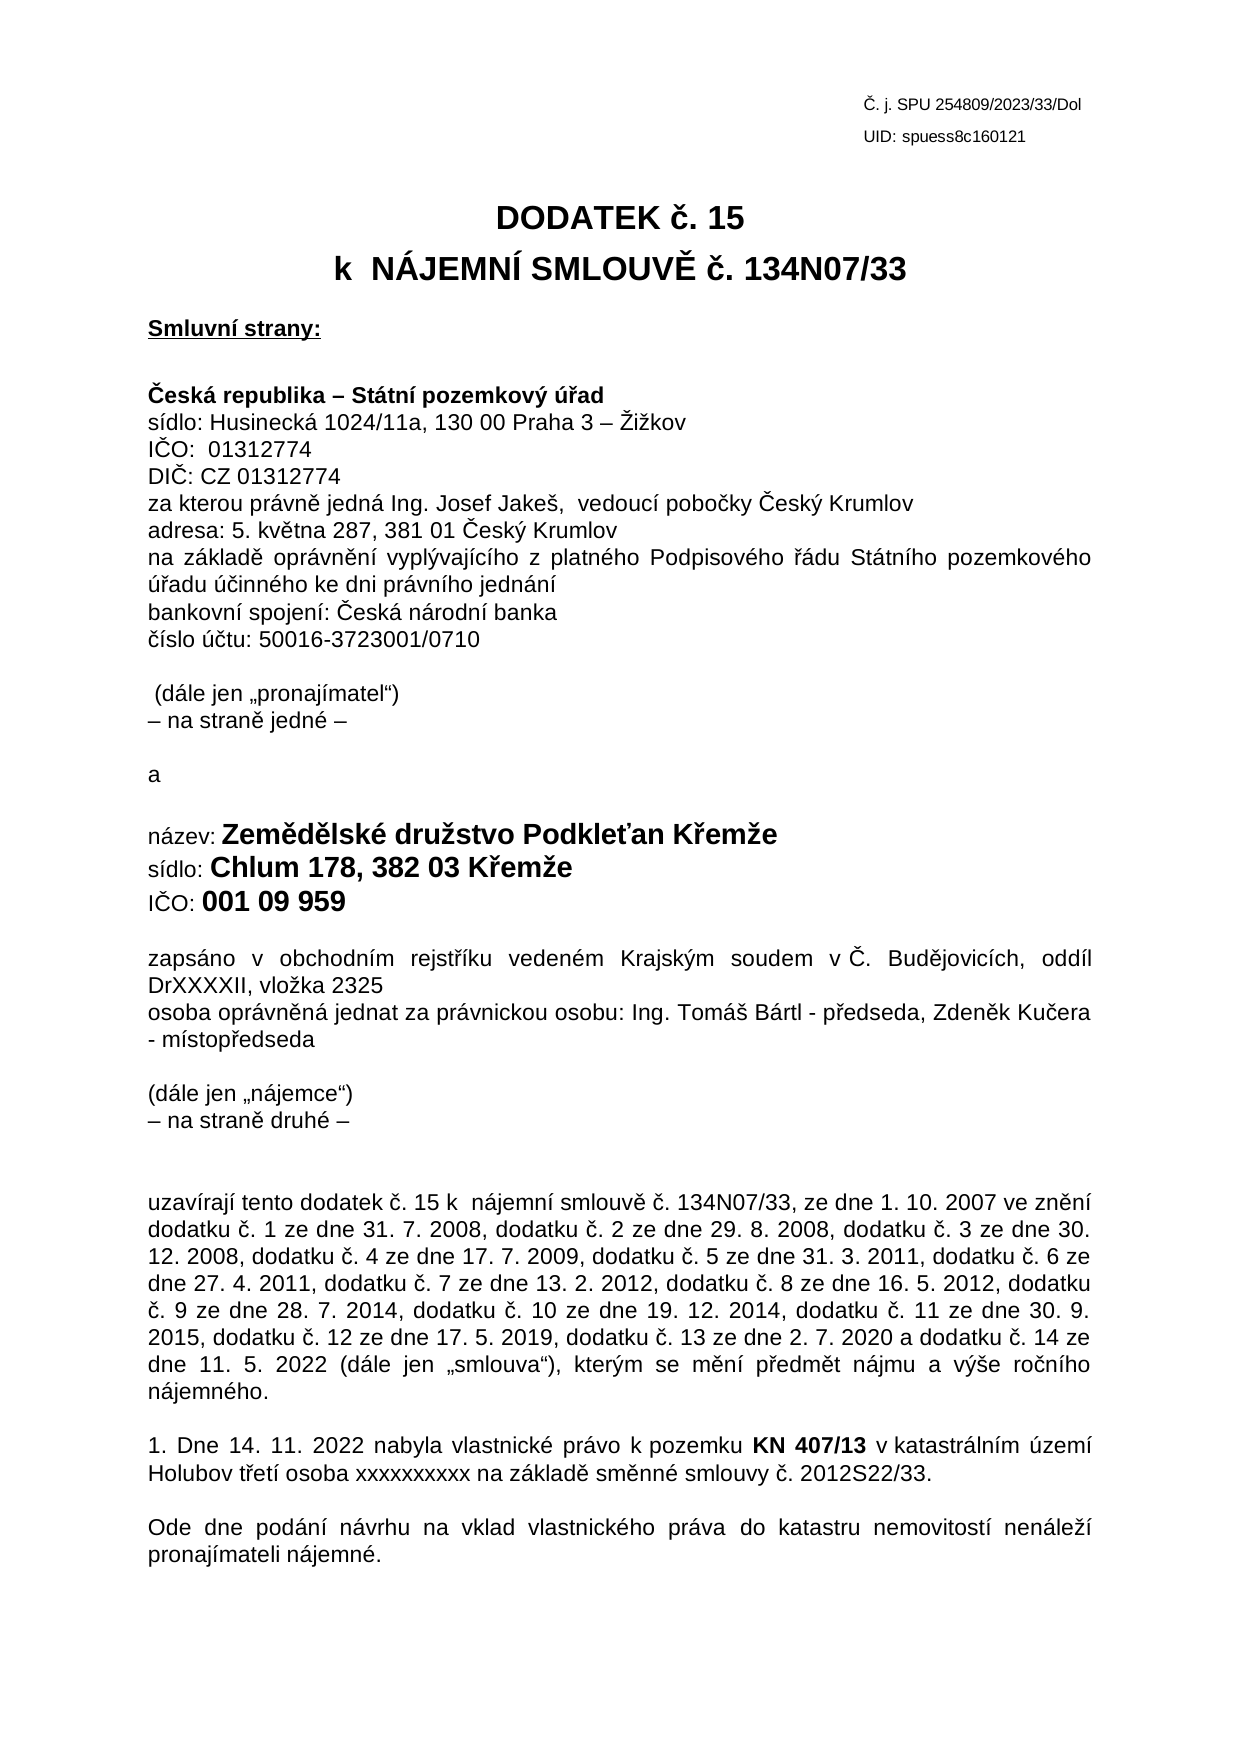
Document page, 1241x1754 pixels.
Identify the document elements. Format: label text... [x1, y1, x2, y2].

text Č. j. SPU 254809/2023/33/Dol [148, 95, 1092, 114]
text k Nájemní smlouvě č. 134N07/33 [148, 249, 1092, 287]
text zapsáno v obchodním rejstříku vedeném Krajským soudem v Č. Budějovicích, oddíl DrXXXXII, vložka 2325 [148, 944, 1092, 998]
text název: Zemědělské družstvo Podkleťan Křemže [148, 817, 1092, 850]
text adresa: 5. května 287, 381 01 Český Krumlov [148, 517, 1092, 544]
text – na straně druhé – [148, 1107, 1092, 1134]
text – na straně jedné – [148, 706, 1092, 733]
text (dále jen „pronajímatel“) [148, 679, 1092, 706]
text za kterou právně jedná Ing. Josef Jakeš, vedoucí pobočky Český Krumlov [148, 489, 1092, 517]
text (dále jen „nájemce“) [148, 1080, 1092, 1107]
text Česká republika – Státní pozemkový úřad [148, 381, 1092, 408]
text 1. Dne 14. 11. 2022 nabyla vlastnické právo k pozemku KN 407/13 v katastrálním území Holubov třetí osoba xxxxxxxxxx na základě směnné smlouvy č. 2012S22/33. [148, 1432, 1092, 1486]
text na základě oprávnění vyplývajícího z platného Podpisového řádu Státního pozemkového úřadu účinného ke dni právního jednání [148, 544, 1092, 598]
text UID: spuess8c160121 [148, 127, 1092, 146]
text číslo účtu: 50016-3723001/0710 [148, 625, 1092, 652]
text sídlo: Husinecká 1024/11a, 130 00 Praha 3 – Žižkov [148, 408, 1092, 435]
text Smluvní strany: [148, 314, 1092, 342]
text a [148, 733, 1092, 787]
text IČO: 01312774 [148, 435, 1092, 462]
text IČO: 001 09 959 [148, 884, 1092, 917]
text osoba oprávněná jednat za právnickou osobu: Ing. Tomáš Bártl - předseda, Zdeněk Kučera - místopředseda [148, 998, 1092, 1053]
text Ode dne podání návrhu na vklad vlastnického práva do katastru nemovitostí nenáleží pronajímateli nájemné. [148, 1513, 1092, 1567]
text uzavírají tento dodatek č. 15 k nájemní smlouvě č. 134N07/33, ze dne 1. 10. 2007 ve znění dodatku č. 1 ze dne 31. 7. 2008, dodatku č. 2 ze dne 29. 8. 2008, dodatku č. 3 ze dne 30. 12. 2008, dodatku č. 4 ze dne 17. 7. 2009, dodatku č. 5 ze dne 31. 3. 2011, dodatku č. 6 ze dne 27. 4. 2011, dodatku č. 7 ze dne 13. 2. 2012, dodatku č. 8 ze dne 16. 5. 2012, dodatku č. 9 ze dne 28. 7. 2014, dodatku č. 10 ze dne 19. 12. 2014, dodatku č. 11 ze dne 30. 9. 2015, dodatku č. 12 ze dne 17. 5. 2019, dodatku č. 13 ze dne 2. 7. 2020 a dodatku č. 14 ze dne 11. 5. 2022 (dále jen „smlouva“), kterým se mění předmět nájmu a výše ročního nájemného. [148, 1188, 1092, 1405]
text DODATEK č. 15 [148, 198, 1092, 236]
text bankovní spojení: Česká národní banka [148, 598, 1092, 625]
text DIČ: CZ [148, 462, 1092, 489]
text sídlo: Chlum 178, 382 03 Křemže [148, 850, 1092, 884]
